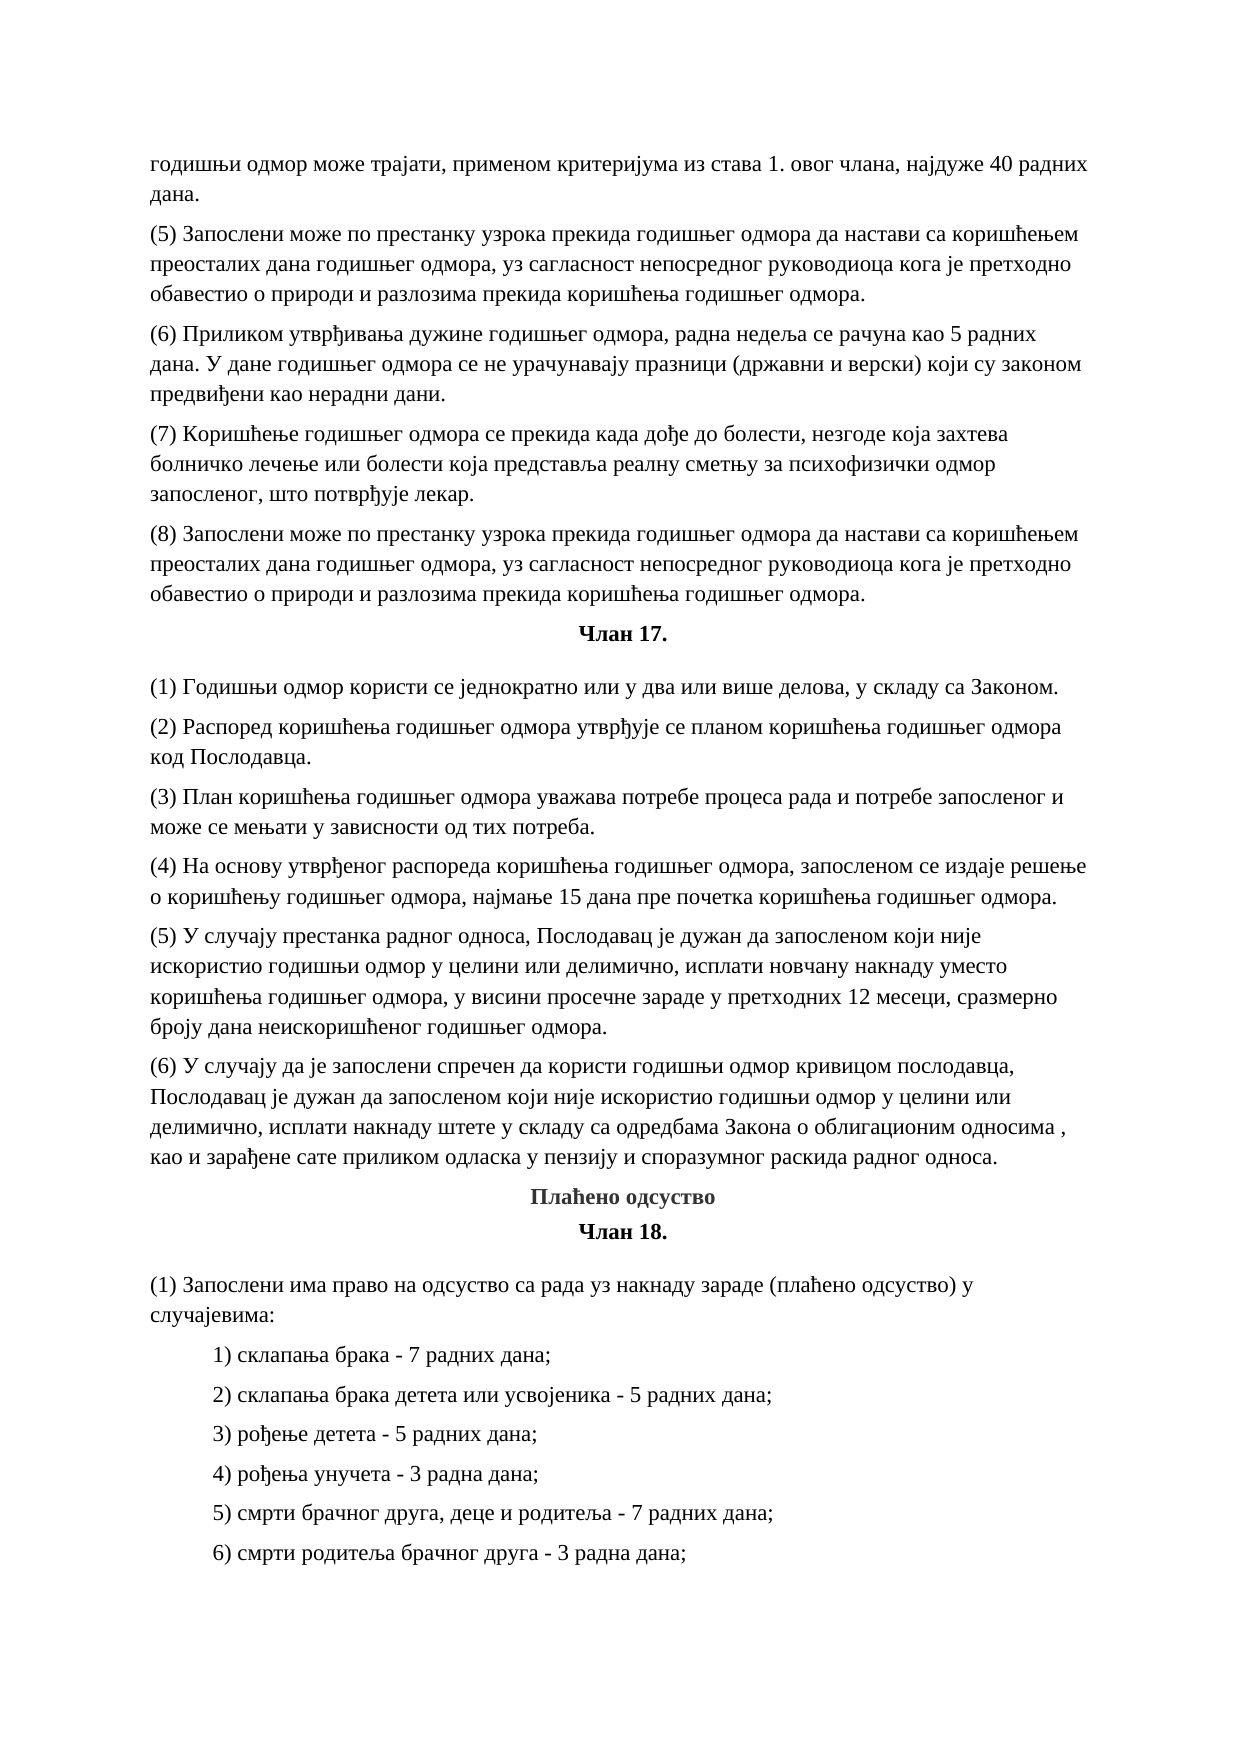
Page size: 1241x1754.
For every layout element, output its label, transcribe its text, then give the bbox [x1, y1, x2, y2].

text (3) План коришћења годишњег одмора уважава потребе процеса рада и потребе запосленог и може се мењати у зависности од тих потреба. [150, 783, 1090, 839]
text 2) склапања брака детета или усвојеника - 5 радних дана; [212, 1381, 1090, 1407]
text 4) рођења унучета - 3 радна дана; [212, 1460, 1090, 1486]
text Члан 18. [150, 1218, 1090, 1244]
text 1) склапања брака - 7 радних дана; [212, 1341, 1090, 1367]
text (6) Приликом утврђивања дужине годишњег одмора, радна недеља се рачуна као 5 радних дана. У дане годишњег одмора се не урачунавају празници (државни и верски) који су законом предвиђени као нерадни дани. [150, 320, 1090, 407]
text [150, 150, 1090, 207]
text (7) Коришћење годишњег одмора се прекида када дође до болести, незгоде која захтева болничко лечење или болести која представља реалну сметњу за психофизички одмор запосленог, што потврђује лекар. [150, 420, 1090, 507]
text 6) смрти родитеља брачног друга - 3 радна дана; [212, 1539, 1090, 1565]
text (5) Запослени може по престанку узрока прекида годишњег одмора да настави са коришћењем преосталих дана годишњег одмора, уз сагласност непосредног руководиоца кога је претходно обавестио о природи и разлозима прекида коришћења годишњег одмора. [150, 220, 1090, 307]
text (1) Запослени има право на одсуство са рада уз накнаду зараде (плаћено одсуство) у случајевима: [150, 1271, 1090, 1328]
text Члан 17. [150, 620, 1090, 646]
text 5) смрти брачног друга, деце и родитеља - 7 радних дана; [212, 1499, 1090, 1526]
text (4) На основу утврђеног распореда коришћења годишњег одмора, запосленом се издаје решење о коришћењу годишњег одмора, најмање 15 дана пре почетка коришћења годишњег одмора. [150, 853, 1090, 909]
text (8) Запослени може по престанку узрока прекида годишњег одмора да настави са коришћењем преосталих дана годишњег одмора, уз сагласност непосредног руководиоца кога је претходно обавестио о природи и разлозима прекида коришћења годишњег одмора. [150, 520, 1090, 607]
text (5) У случају престанка радног односа, Послодавац је дужан да запосленом који није искористио годишњи одмор у целини или делимично, исплати новчану накнаду уместо коришћења годишњег одмора, у висини просечне зараде у претходних 12 месеци, сразмерно броју дана неискоришћеног годишњег одмора. [150, 922, 1090, 1039]
text (1) Годишњи одмор користи се једнократно или у два или више делова, у складу са Законом. [150, 673, 1090, 700]
text (6) У случају да је запослени спречен да користи годишњи одмор кривицом послодавца, Послодавац је дужан да запосленом који није искористио годишњи одмор у целини или делимично, исплати накнаду штете у складу са одредбама Закона о облигационим односима , као и зарађене сате приликом одласка у пензију и споразумног раскида радног односа. [150, 1053, 1090, 1169]
text 3) рођење детета - 5 радних дана; [212, 1420, 1090, 1447]
text Плаћено одсуство [150, 1183, 1090, 1209]
text (2) Распоред коришћења годишњег одмора утврђује се планом коришћења годишњег одмора код Послодавца. [150, 713, 1090, 769]
